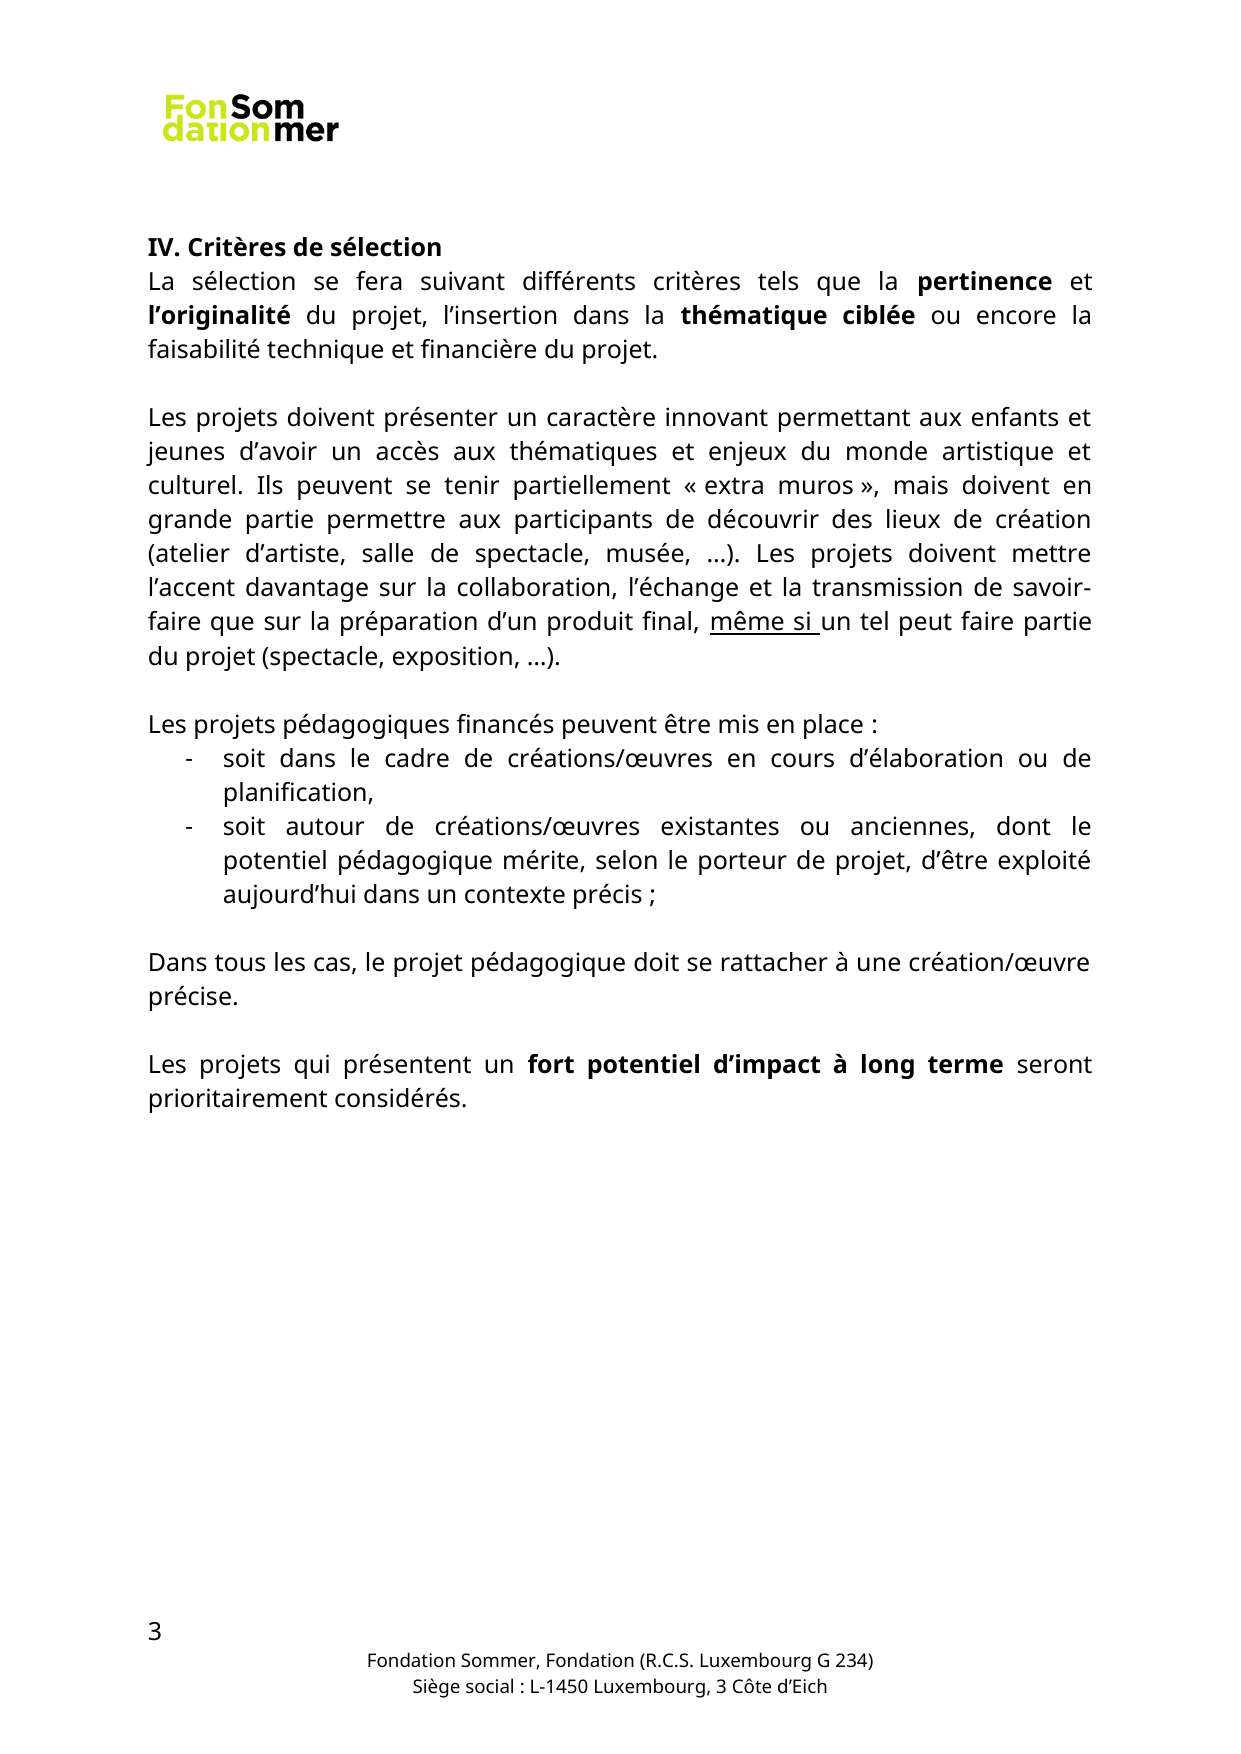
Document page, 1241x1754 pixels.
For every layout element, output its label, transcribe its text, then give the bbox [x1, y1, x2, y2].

list soit dans le cadre de créations/œuvres en cours d’élaboration ou de planification, [185, 740, 1092, 808]
text Les projets qui présentent un fort potentiel d’impact à long terme seront prioritairement considérés. [148, 1047, 1092, 1115]
text Dans tous les cas, le projet pédagogique doit se rattacher à une création/œuvre précise. [148, 945, 1092, 1013]
list soit autour de créations/œuvres existantes ou anciennes, dont le potentiel pédagogique mérite, selon le porteur de projet, d’être exploité aujourd’hui dans un contexte précis ; [185, 808, 1092, 911]
picture [132, 0, 369, 196]
text IV. Critères de sélection [148, 229, 1092, 263]
text Les projets doivent présenter un caractère innovant permettant aux enfants et jeunes d’avoir un accès aux thématiques et enjeux du monde artistique et culturel. Ils peuvent se tenir partiellement « extra muros », mais doivent en grande partie permettre aux participants de découvrir des lieux de création (atelier d’artiste, salle de spectacle, musée, …). Les projets doivent mettre l’accent davantage sur la collaboration, l’échange et la transmission de savoir-faire que sur la préparation d’un produit final, même si un tel peut faire partie du projet (spectacle, exposition, …). [148, 400, 1092, 672]
text Les projets pédagogiques financés peuvent être mis en place : [148, 706, 1092, 740]
text La sélection se fera suivant différents critères tels que la pertinence et l’originalité du projet, l’insertion dans la thématique ciblée ou encore la faisabilité technique et financière du projet. [148, 263, 1092, 366]
